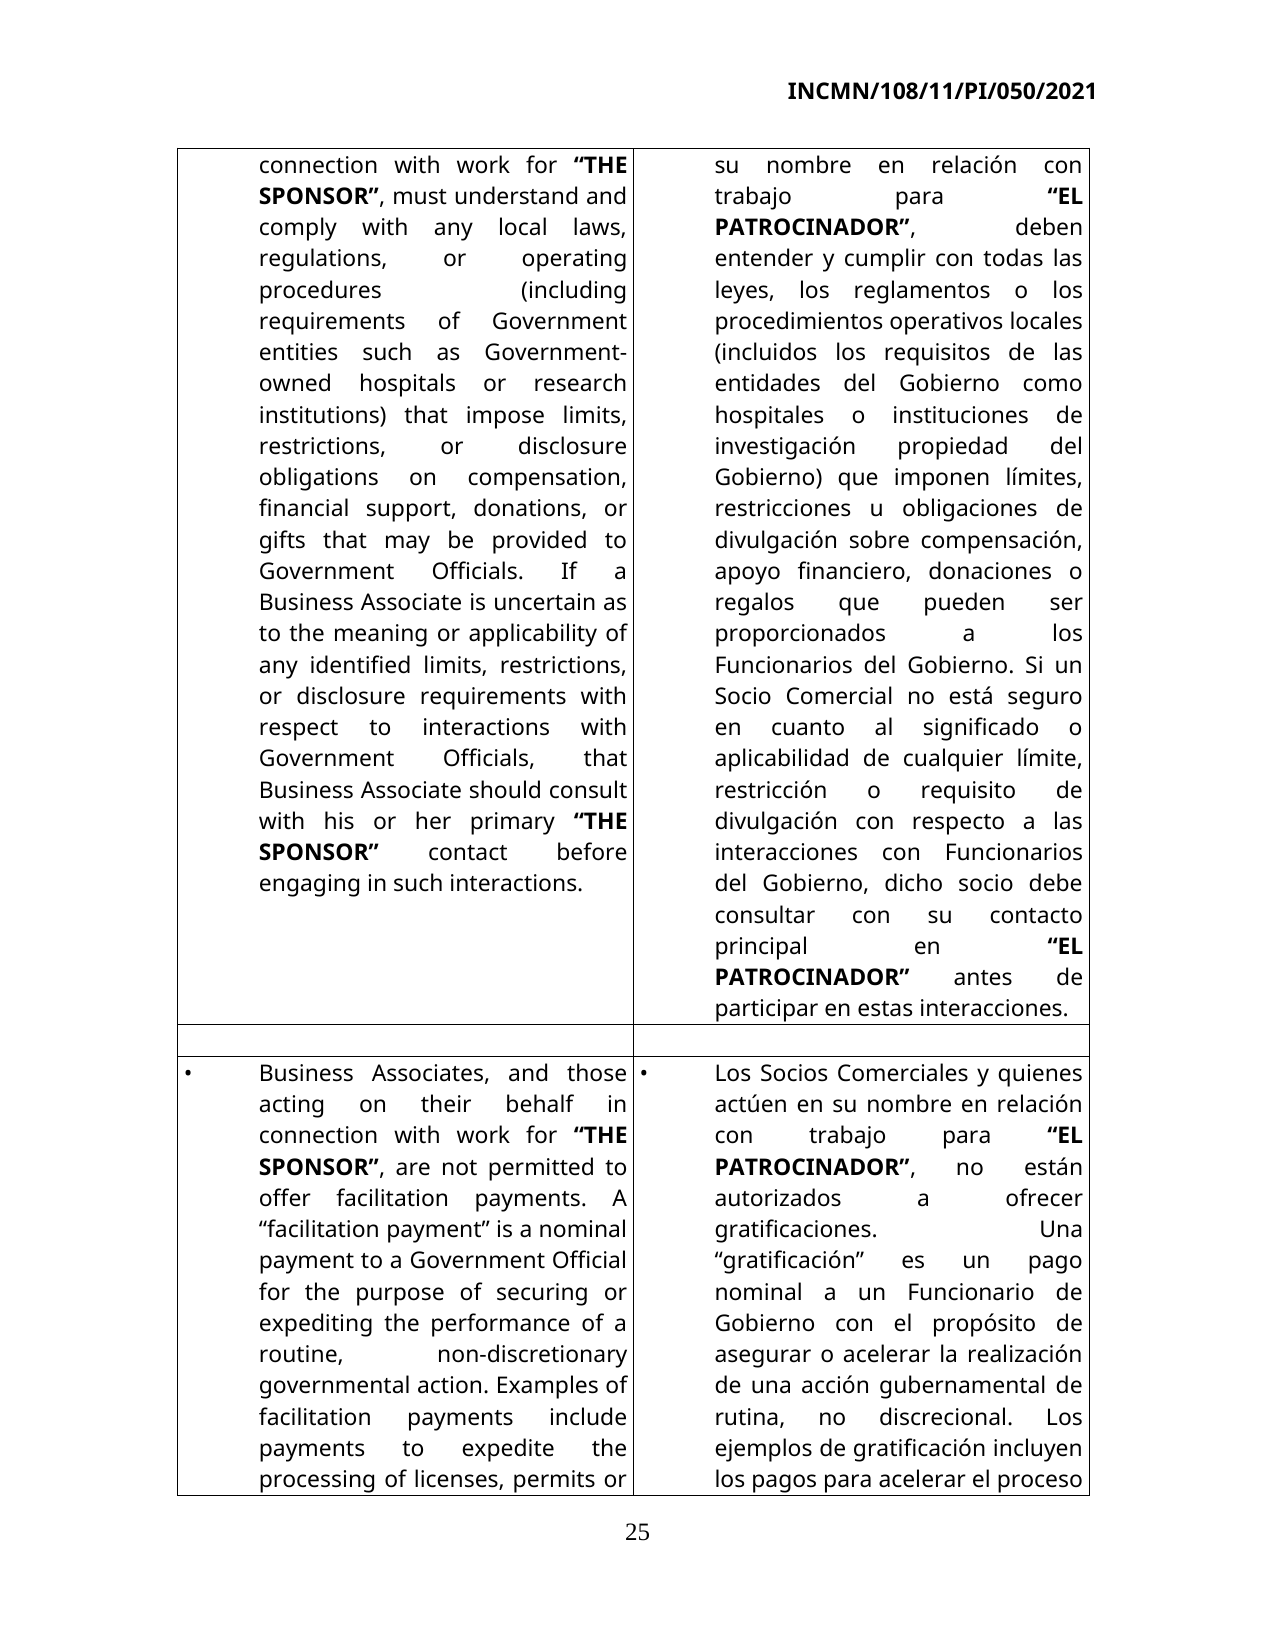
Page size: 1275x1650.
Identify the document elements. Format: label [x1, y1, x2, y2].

table_cell [178, 1057, 633, 1494]
table_cell [634, 1057, 1089, 1494]
table_cell [634, 1025, 1089, 1056]
table_cell [178, 1025, 633, 1056]
table_cell [634, 149, 1089, 1024]
table_cell [178, 149, 633, 1024]
